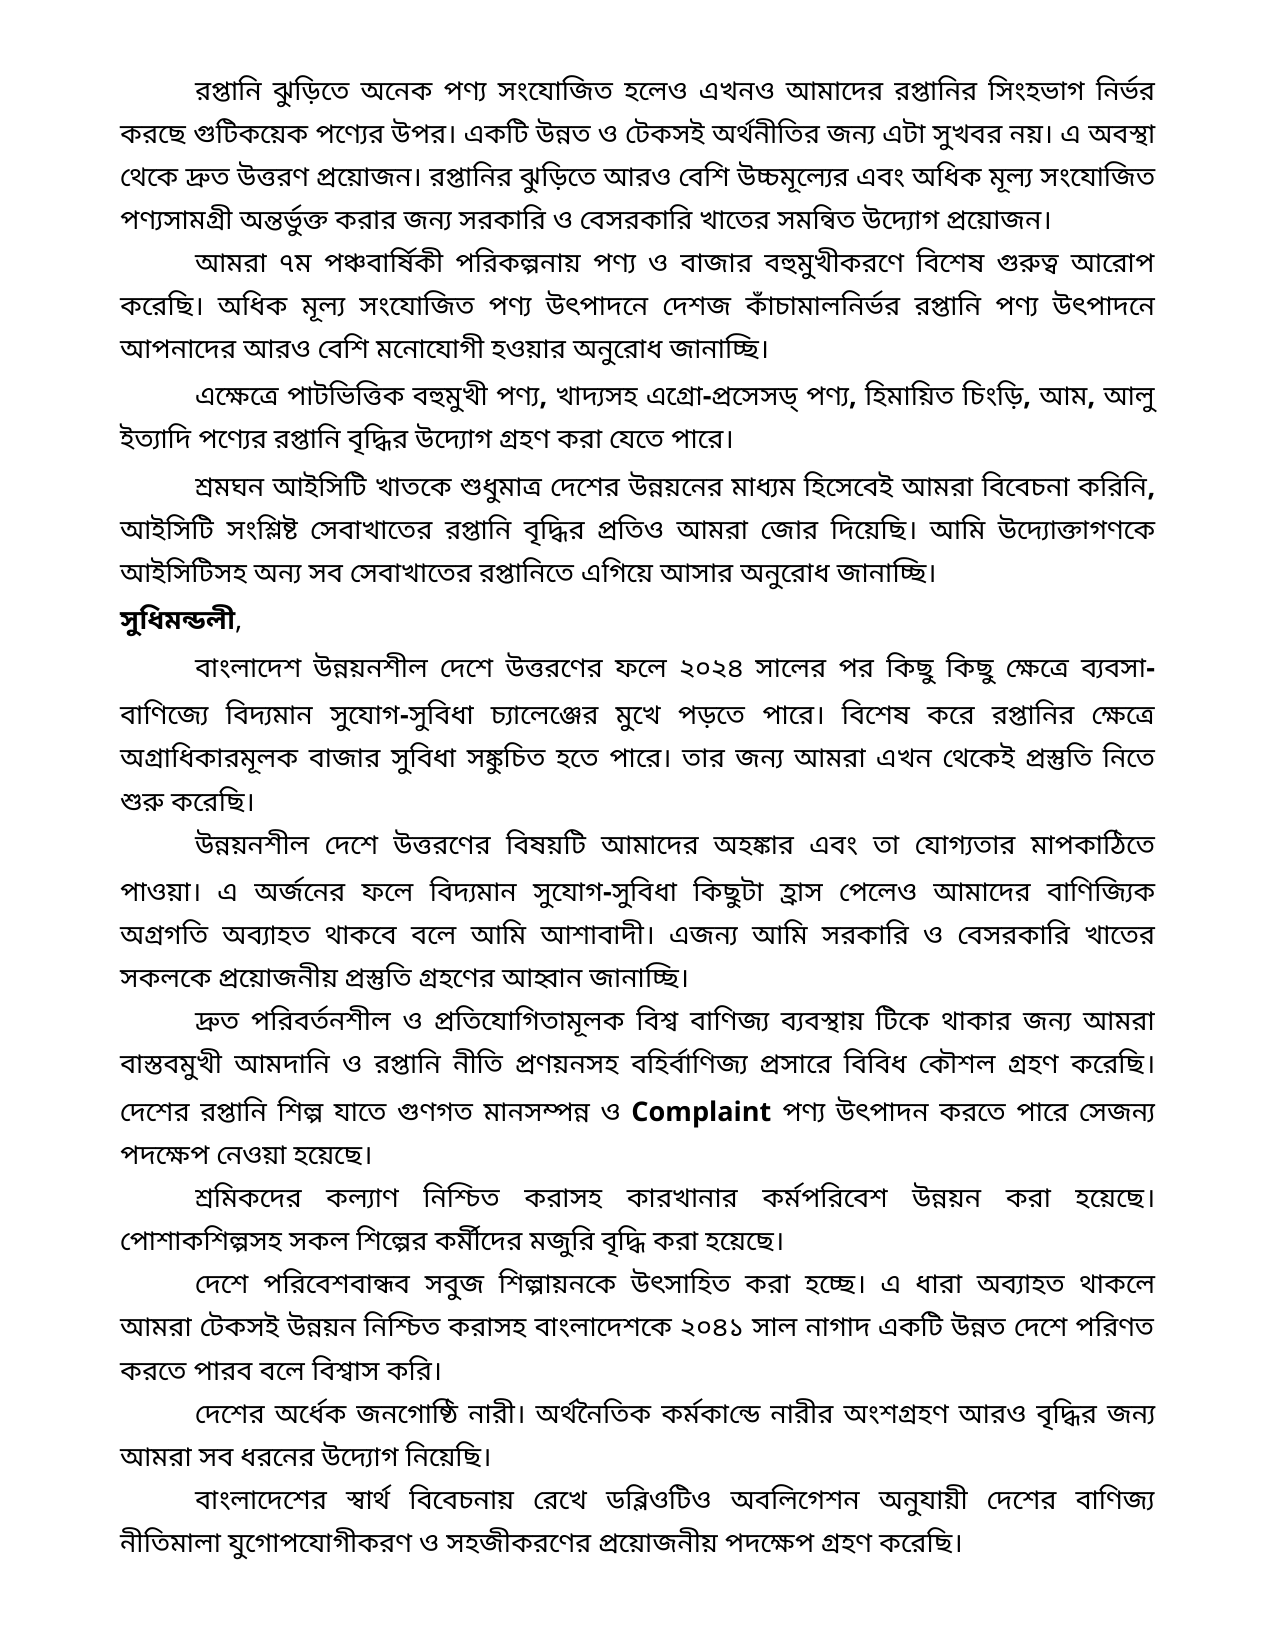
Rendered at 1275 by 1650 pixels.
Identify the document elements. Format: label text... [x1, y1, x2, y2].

text সুধিমন্ডলী, [120, 601, 1155, 641]
text বাংলাদেশের স্বার্থ বিবেচনায় রেখে ডব্লিওটিও অবলিগেশন অনুযায়ী দেশের বাণিজ্য নীতিমালা যুগোপযোগীকরণ ও সহজীকরণের প্রয়োজনীয় পদক্ষেপ গ্রহণ করেছি। [120, 1484, 1155, 1563]
text রপ্তানি ঝুড়িতে অনেক পণ্য সংযোজিত হলেও এখনও আমাদের রপ্তানির সিংহভাগ নির্ভর করছে গুটিকয়েক পণ্যের উপর। একটি উন্নত ও টেকসই অর্থনীতির জন্য এটা সুখবর নয়। এ অবস্থা থেকে দ্রুত উত্তরণ প্রয়োজন। রপ্তানির ঝুড়িতে আরও বেশি উচ্চমূল্যের এবং অধিক মূল্য সংযোজিত পণ্যসামগ্রী অন্তর্ভুক্ত করার জন্য সরকারি ও বেসরকারি খাতের সমন্বিত উদ্যোগ প্রয়োজন। [120, 75, 1155, 240]
text শ্রমঘন আইসিটি খাতকে শুধুমাত্র দেশের উন্নয়নের মাধ্যম হিসেবেই আমরা বিবেচনা করিনি, আইসিটি সংশ্লিষ্ট সেবাখাতের রপ্তানি বৃদ্ধির প্রতিও আমরা জোর দিয়েছি। আমি উদ্যোক্তাগণকে আইসিটিসহ অন্য সব সেবাখাতের রপ্তানিতে এগিয়ে আসার অনুরোধ জানাচ্ছি। [120, 467, 1155, 593]
text দেশে পরিবেশবান্ধব সবুজ শিল্পায়নকে উৎসাহিত করা হচ্ছে। এ ধারা অব্যাহত থাকলে আমরা টেকসই উন্নয়ন নিশ্চিত করাসহ বাংলাদেশকে ২০৪১ সাল নাগাদ একটি উন্নত দেশে পরিণত করতে পারব বলে বিশ্বাস করি। [120, 1269, 1155, 1391]
text এক্ষেত্রে পাটভিত্তিক বহুমুখী পণ্য, খাদ্যসহ এগ্রো-প্রসেসড্ পণ্য, হিমায়িত চিংড়ি, আম, আলু ইত্যাদি পণ্যের রপ্তানি বৃদ্ধির উদ্যোগ গ্রহণ করা যেতে পারে। [120, 377, 1155, 460]
text দেশের অর্ধেক জনগোষ্ঠি নারী। অর্থনৈতিক কর্মকান্ডে নারীর অংশগ্রহণ আরও বৃদ্ধির জন্য আমরা সব ধরনের উদ্যোগ নিয়েছি। [120, 1398, 1155, 1477]
text বাংলাদেশ উন্নয়নশীল দেশে উত্তরণের ফলে ২০২৪ সালের পর কিছু কিছু ক্ষেত্রে ব্যবসা-বাণিজ্যে বিদ্যমান সুযোগ-সুবিধা চ্যালেঞ্জের মুখে পড়তে পারে। বিশেষ করে রপ্তানির ক্ষেত্রে অগ্রাধিকারমূলক বাজার সুবিধা সঙ্কুচিত হতে পারে। তার জন্য আমরা এখন থেকেই প্রস্তুতি নিতে শুরু করেছি। [120, 648, 1155, 822]
text আমরা ৭ম পঞ্চবার্ষিকী পরিকল্পনায় পণ্য ও বাজার বহুমুখীকরণে বিশেষ গুরুত্ব আরোপ করেছি। অধিক মূল্য সংযোজিত পণ্য উৎপাদনে দেশজ কাঁচামালনির্ভর রপ্তানি পণ্য উৎপাদনে আপনাদের আরও বেশি মনোযোগী হওয়ার অনুরোধ জানাচ্ছি। [120, 247, 1155, 370]
text উন্নয়নশীল দেশে উত্তরণের বিষয়টি আমাদের অহঙ্কার এবং তা যোগ্যতার মাপকাঠিতে পাওয়া। এ অর্জনের ফলে বিদ্যমান সুযোগ-সুবিধা কিছুটা হ্রাস পেলেও আমাদের বাণিজ্যিক অগ্রগতি অব্যাহত থাকবে বলে আমি আশাবাদী। এজন্য আমি সরকারি ও বেসরকারি খাতের সকলকে প্রয়োজনীয় প্রস্তুতি গ্রহণের আহ্বান জানাচ্ছি। [120, 829, 1155, 999]
text শ্রমিকদের কল্যাণ নিশ্চিত করাসহ কারখানার কর্মপরিবেশ উন্নয়ন করা হয়েছে। পোশাকশিল্পসহ সকল শিল্পের কর্মীদের মজুরি বৃদ্ধি করা হয়েছে। [120, 1183, 1155, 1262]
text দ্রুত পরিবর্তনশীল ও প্রতিযোগিতামূলক বিশ্ব বাণিজ্য ব্যবস্থায় টিকে থাকার জন্য আমরা বাস্তবমুখী আমদানি ও রপ্তানি নীতি প্রণয়নসহ বহির্বাণিজ্য প্রসারে বিবিধ কৌশল গ্রহণ করেছি। দেশের রপ্তানি শিল্প যাতে গুণগত মানসম্পন্ন ও Complaint পণ্য উৎপাদন করতে পারে সেজন্য পদক্ষেপ নেওয়া হয়েছে। [120, 1006, 1155, 1175]
